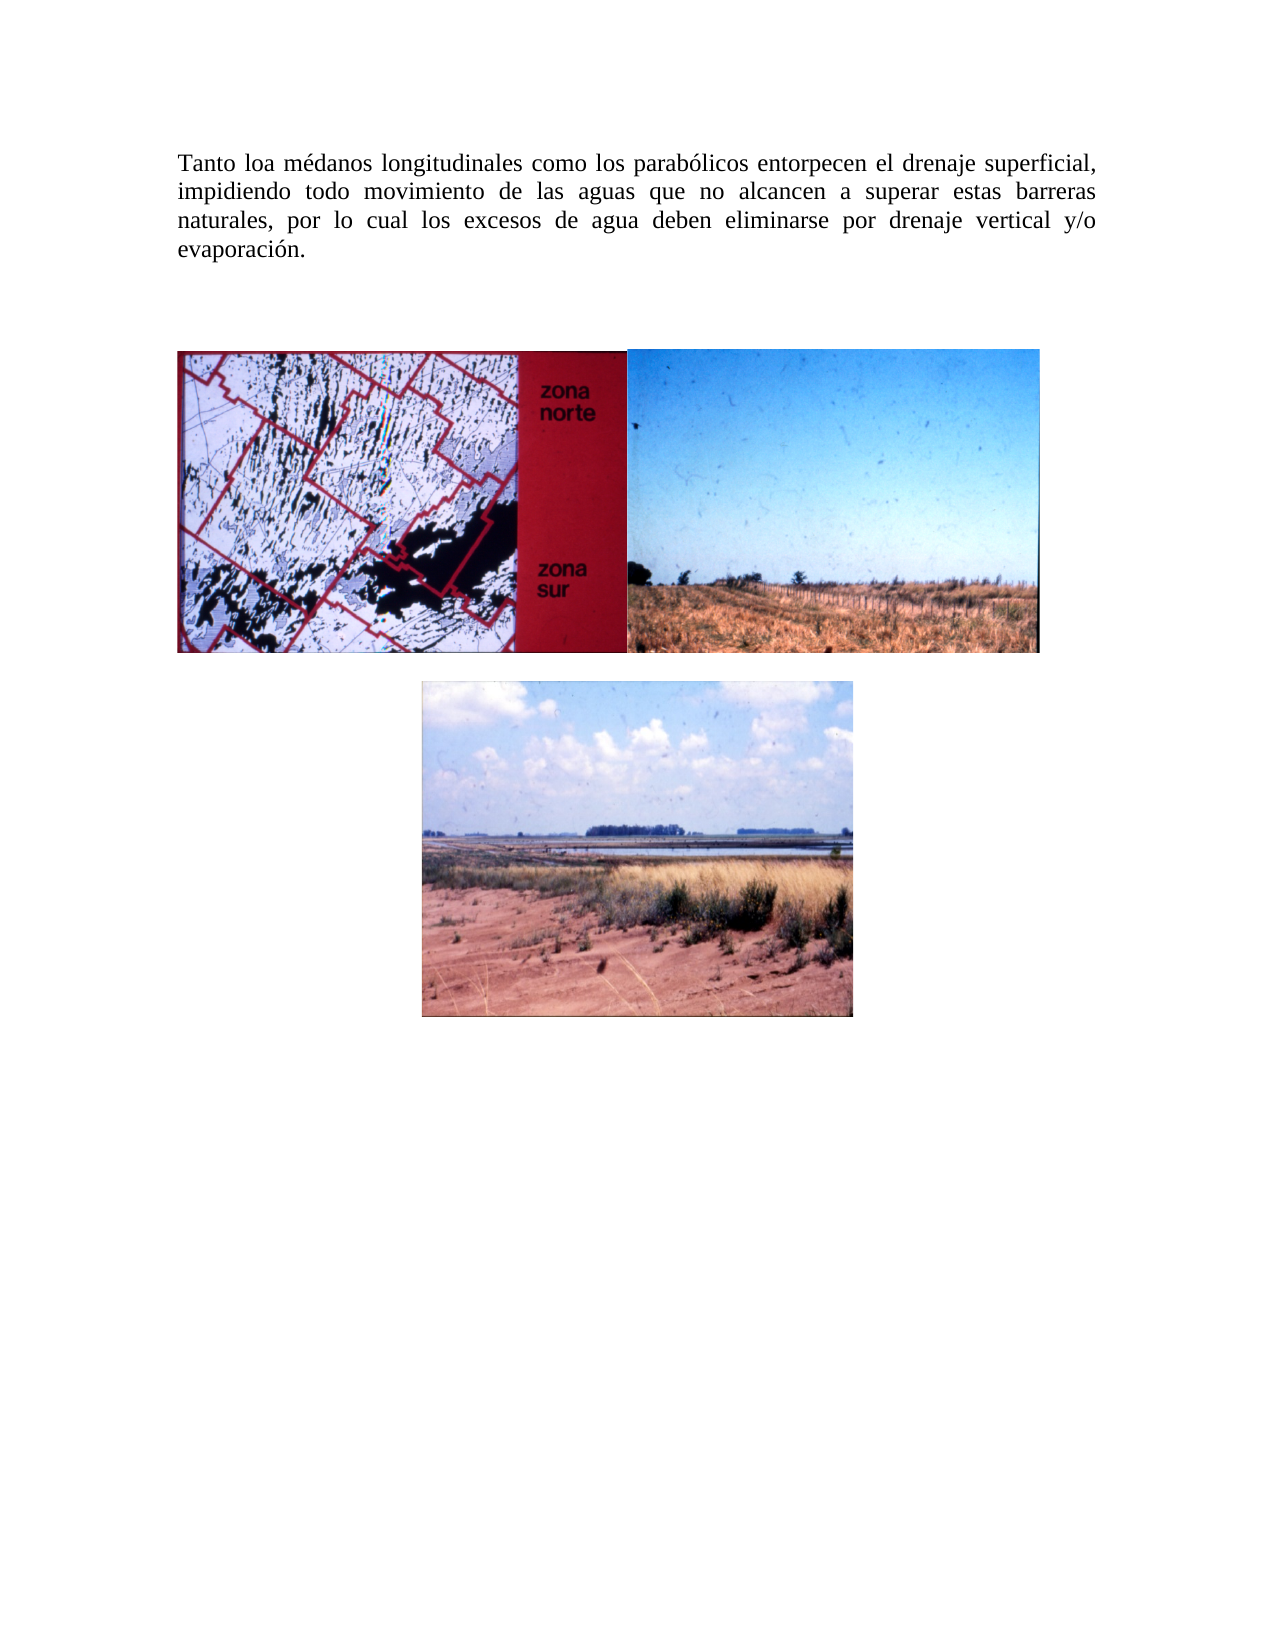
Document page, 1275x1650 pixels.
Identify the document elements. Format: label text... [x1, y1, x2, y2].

picture [177, 349, 1040, 653]
picture [421, 681, 854, 1017]
text Tanto loa médanos longitudinales como los parabólicos entorpecen el drenaje superficial, impidiendo todo movimiento de las aguas que no alcancen a superar estas barreras naturales, por lo cual los excesos de agua deben eliminarse por drenaje vertical y/o evaporación. [177, 148, 1098, 263]
